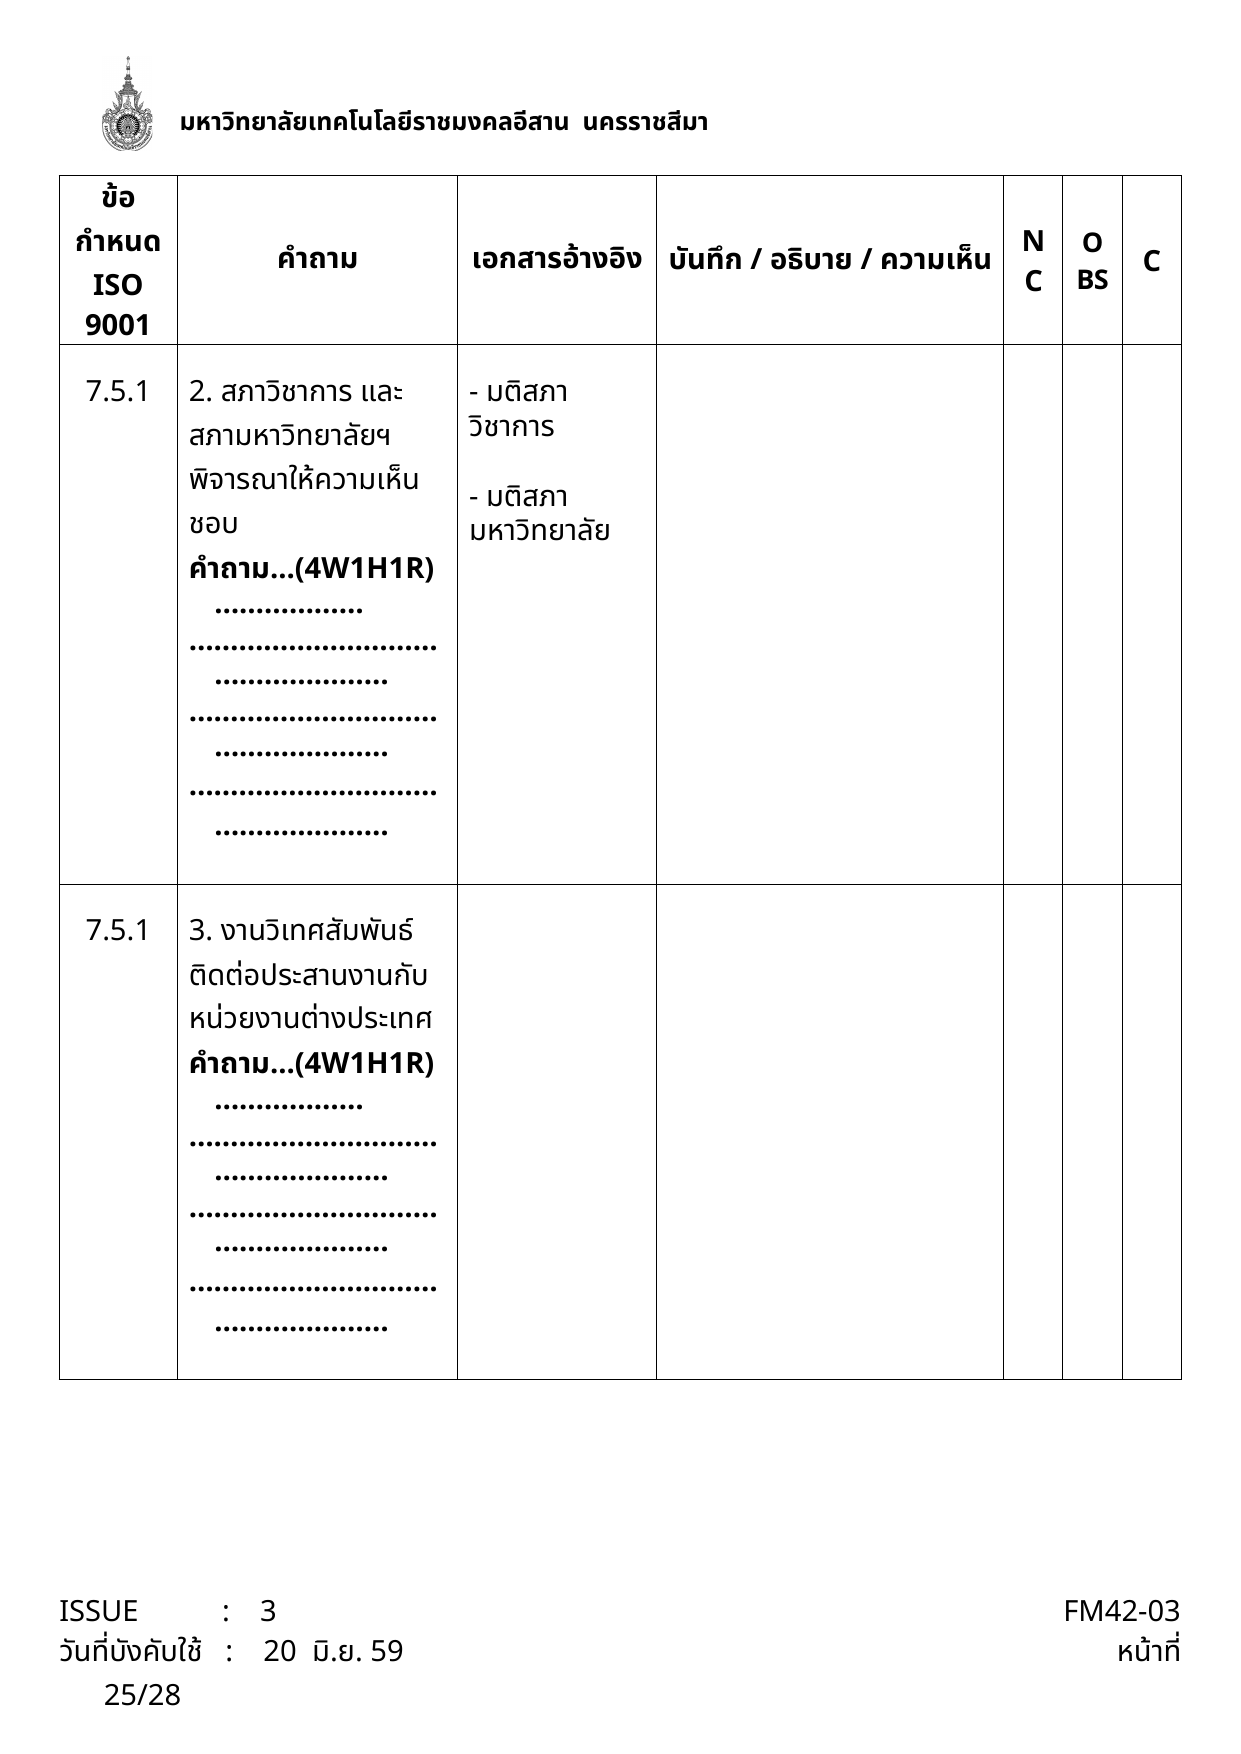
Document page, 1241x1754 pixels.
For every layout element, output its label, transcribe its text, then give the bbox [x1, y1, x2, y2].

table_cell [1123, 885, 1181, 1379]
table_cell 3. งานวิเทศสัมพันธ์ติดต่อประสานงานกับหน่วยงานต่างประเทศ คำถาม...(4W1H1R)……………… …………………………………………… …………………………………………… …………………………………………… [178, 885, 457, 1379]
picture [102, 56, 153, 151]
table_cell 7.5.1 [60, 885, 177, 1379]
table_header คำถาม [178, 176, 457, 344]
table_cell [1004, 885, 1062, 1379]
table_header บันทึก / อธิบาย / ความเห็น [657, 176, 1003, 344]
table_header ข้อกำหนด ISO 9001 [60, 176, 177, 344]
table_header เอกสารอ้างอิง [458, 176, 656, 344]
table_cell [1123, 345, 1181, 884]
table_cell - มติสภาวิชาการ - มติสภามหาวิทยาลัย [458, 345, 656, 884]
table_cell [657, 885, 1003, 1379]
table_cell [1063, 345, 1122, 884]
table_cell [1004, 345, 1062, 884]
table_cell [657, 345, 1003, 884]
table_cell [458, 885, 656, 1379]
table_header C [1123, 176, 1181, 344]
table_cell 2. สภาวิชาการ และสภามหาวิทยาลัยฯ พิจารณาให้ความเห็นชอบ คำถาม...(4W1H1R)……………… …………………………………………… …………………………………………… …………………………………………… [178, 345, 457, 884]
table_cell [1063, 885, 1122, 1379]
table_cell 7.5.1 [60, 345, 177, 884]
table_header OBS [1063, 176, 1122, 344]
table_header NC [1004, 176, 1062, 344]
